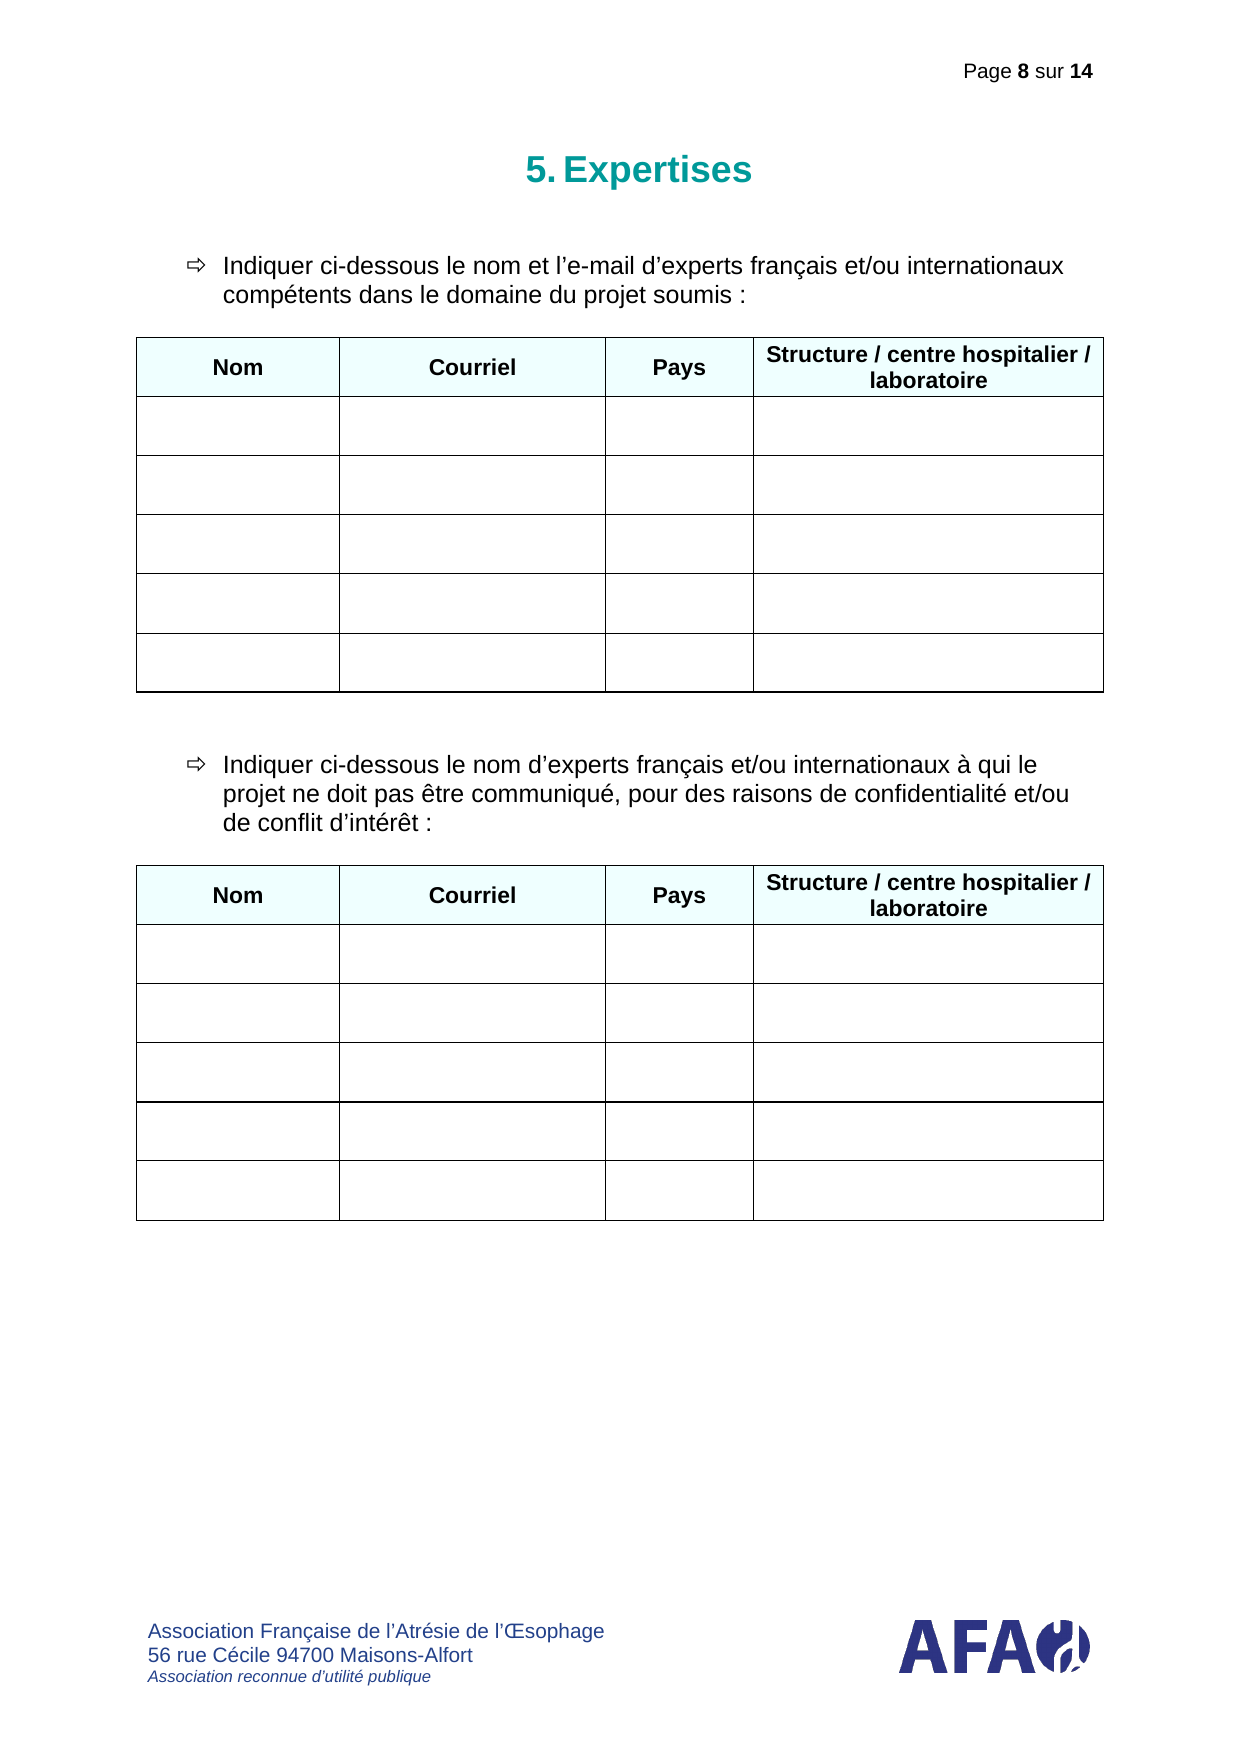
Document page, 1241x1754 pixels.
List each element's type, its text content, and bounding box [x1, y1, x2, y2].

table_cell [606, 1103, 753, 1160]
list Indiquer ci-dessous le nom d’experts français et/ou internationaux à qui le projet ne doit pas être communiqué, pour des raisons de confidentialité et/ou de conflit d’intérêt : [185, 750, 1093, 836]
table_cell [137, 1103, 339, 1160]
table_cell [340, 1161, 605, 1219]
table_cell [340, 574, 605, 632]
table_cell [754, 1043, 1103, 1101]
table_cell [754, 634, 1103, 691]
table_cell [340, 397, 605, 455]
table_cell [754, 1103, 1103, 1160]
table_cell [754, 925, 1103, 983]
table_cell [340, 456, 605, 514]
table_header Courriel [340, 866, 605, 924]
table_cell [606, 397, 753, 455]
table_cell [754, 456, 1103, 514]
table_cell [606, 634, 753, 691]
picture [898, 1620, 1091, 1682]
table_cell [137, 925, 339, 983]
table_cell [340, 515, 605, 573]
table_cell [340, 1103, 605, 1160]
table_cell [606, 1043, 753, 1101]
table_cell [137, 984, 339, 1042]
table_cell [606, 456, 753, 514]
table_cell [754, 397, 1103, 455]
table_cell [340, 634, 605, 691]
list Expertises [185, 148, 1093, 191]
table_cell [754, 515, 1103, 573]
table_header Courriel [340, 338, 605, 396]
table_header Pays [606, 338, 753, 396]
table_cell [340, 925, 605, 983]
table_cell [754, 984, 1103, 1042]
table_cell [137, 515, 339, 573]
table_header Pays [606, 866, 753, 924]
table_cell [754, 574, 1103, 632]
table_cell [606, 515, 753, 573]
table_cell [340, 1043, 605, 1101]
table_cell [137, 634, 339, 691]
table_cell [137, 397, 339, 455]
table_cell [606, 1161, 753, 1219]
table_cell [606, 574, 753, 632]
table_cell [754, 1161, 1103, 1219]
table_cell [137, 1043, 339, 1101]
table_cell [137, 574, 339, 632]
table_header Nom [137, 338, 339, 396]
table_cell [340, 984, 605, 1042]
table_header Structure / centre hospitalier / laboratoire [754, 866, 1103, 924]
table_header Nom [137, 866, 339, 924]
table_header Structure / centre hospitalier / laboratoire [754, 338, 1103, 396]
table_cell [137, 1161, 339, 1219]
list Indiquer ci-dessous le nom et l’e-mail d’experts français et/ou internationaux compétents dans le domaine du projet soumis : [185, 251, 1093, 308]
table_cell [606, 925, 753, 983]
table_cell [606, 984, 753, 1042]
table_cell [137, 456, 339, 514]
